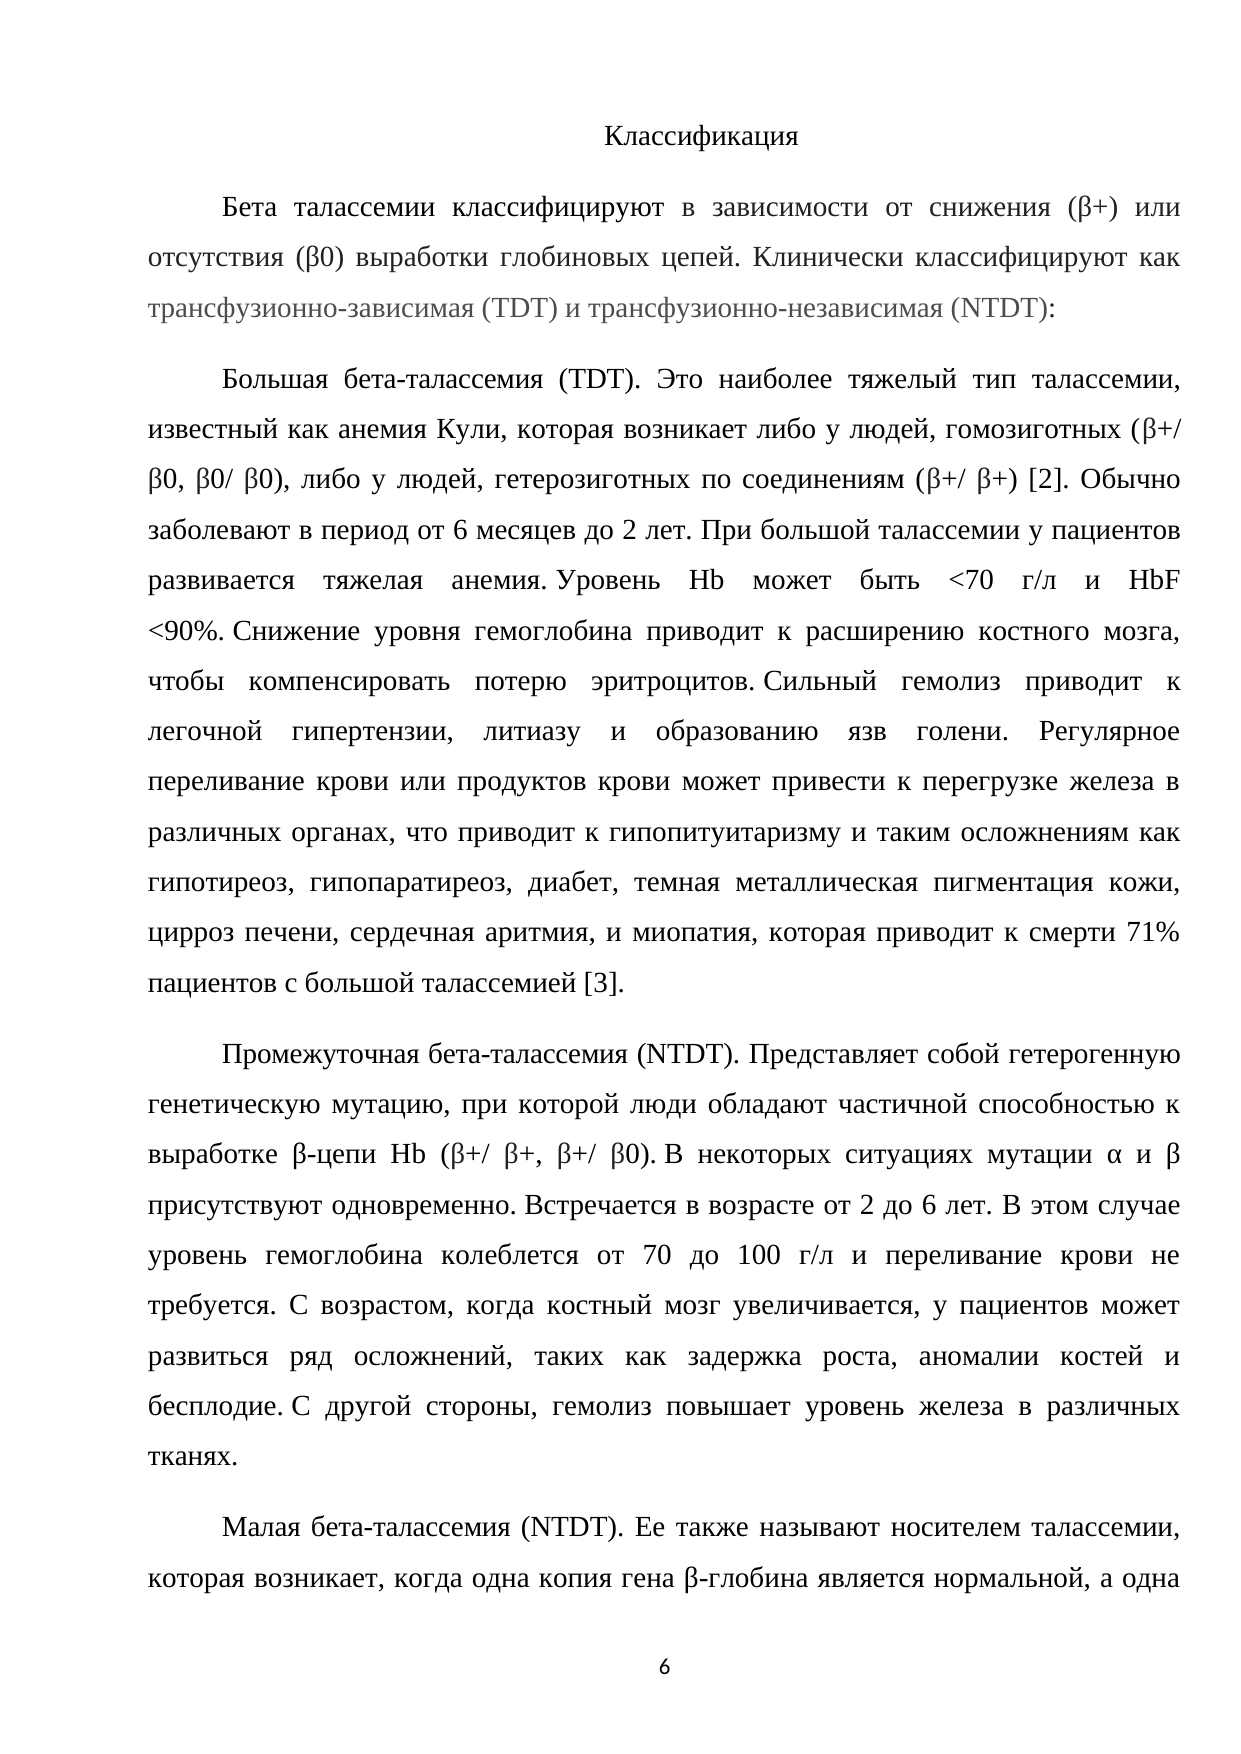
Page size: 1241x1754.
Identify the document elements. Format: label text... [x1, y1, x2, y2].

text Промежуточная бета-талассемия (NTDT). Представляет собой гетерогенную генетическую мутацию, при которой люди обладают частичной способностью к выработке β-цепи Hb (β+/ β+, β+/ β0). В некоторых ситуациях мутации α и β присутствуют одновременно. Встречается в возрасте от 2 до 6 лет. В этом случае уровень гемоглобина колеблется от 70 до 100 г/л и переливание крови не требуется. С возрастом, когда костный мозг увеличивается, у пациентов может развиться ряд осложнений, таких как задержка роста, аномалии костей и бесплодие. С другой стороны, гемолиз повышает уровень железа в различных тканях. [148, 1036, 1181, 1472]
text Большая бета-талассемия (TDT). Это наиболее тяжелый тип талассемии, известный как анемия Кули, которая возникает либо у людей, гомозиготных (β+/ β0, β0/ β0), либо у людей, гетерозиготных по соединениям (β+/ β+) [2]. Обычно заболевают в период от 6 месяцев до 2 лет. При большой талассемии у пациентов развивается тяжелая анемия. Уровень Hb может быть <70 г/л и HbF <90%. Снижение уровня гемоглобина приводит к расширению костного мозга, чтобы компенсировать потерю эритроцитов. Сильный гемолиз приводит к легочной гипертензии, литиазу и образованию язв голени. Регулярное переливание крови или продуктов крови может привести к перегрузке железа в различных органах, что приводит к гипопитуитаризму и таким осложнениям как гипотиреоз, гипопаратиреоз, диабет, темная металлическая пигментация кожи, цирроз печени, сердечная аритмия, и миопатия, которая приводит к смерти 71% пациентов с большой талассемией [3]. [148, 361, 1181, 998]
text Классификация [148, 118, 1181, 152]
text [148, 1509, 1181, 1593]
text Бета талассемии классифицируют в зависимости от снижения (β+) или отсутствия (β0) выработки глобиновых цепей. Клинически классифицируют как трансфузионно-зависимая (TDT) и трансфузионно-независимая (NTDT): [148, 273, 1181, 323]
text Бета талассемии классифицируют в зависимости от снижения (β+) или отсутствия (β0) выработки глобиновых цепей. Клинически классифицируют как трансфузионно-зависимая (TDT) и трансфузионно-независимая (NTDT): [148, 189, 1181, 240]
